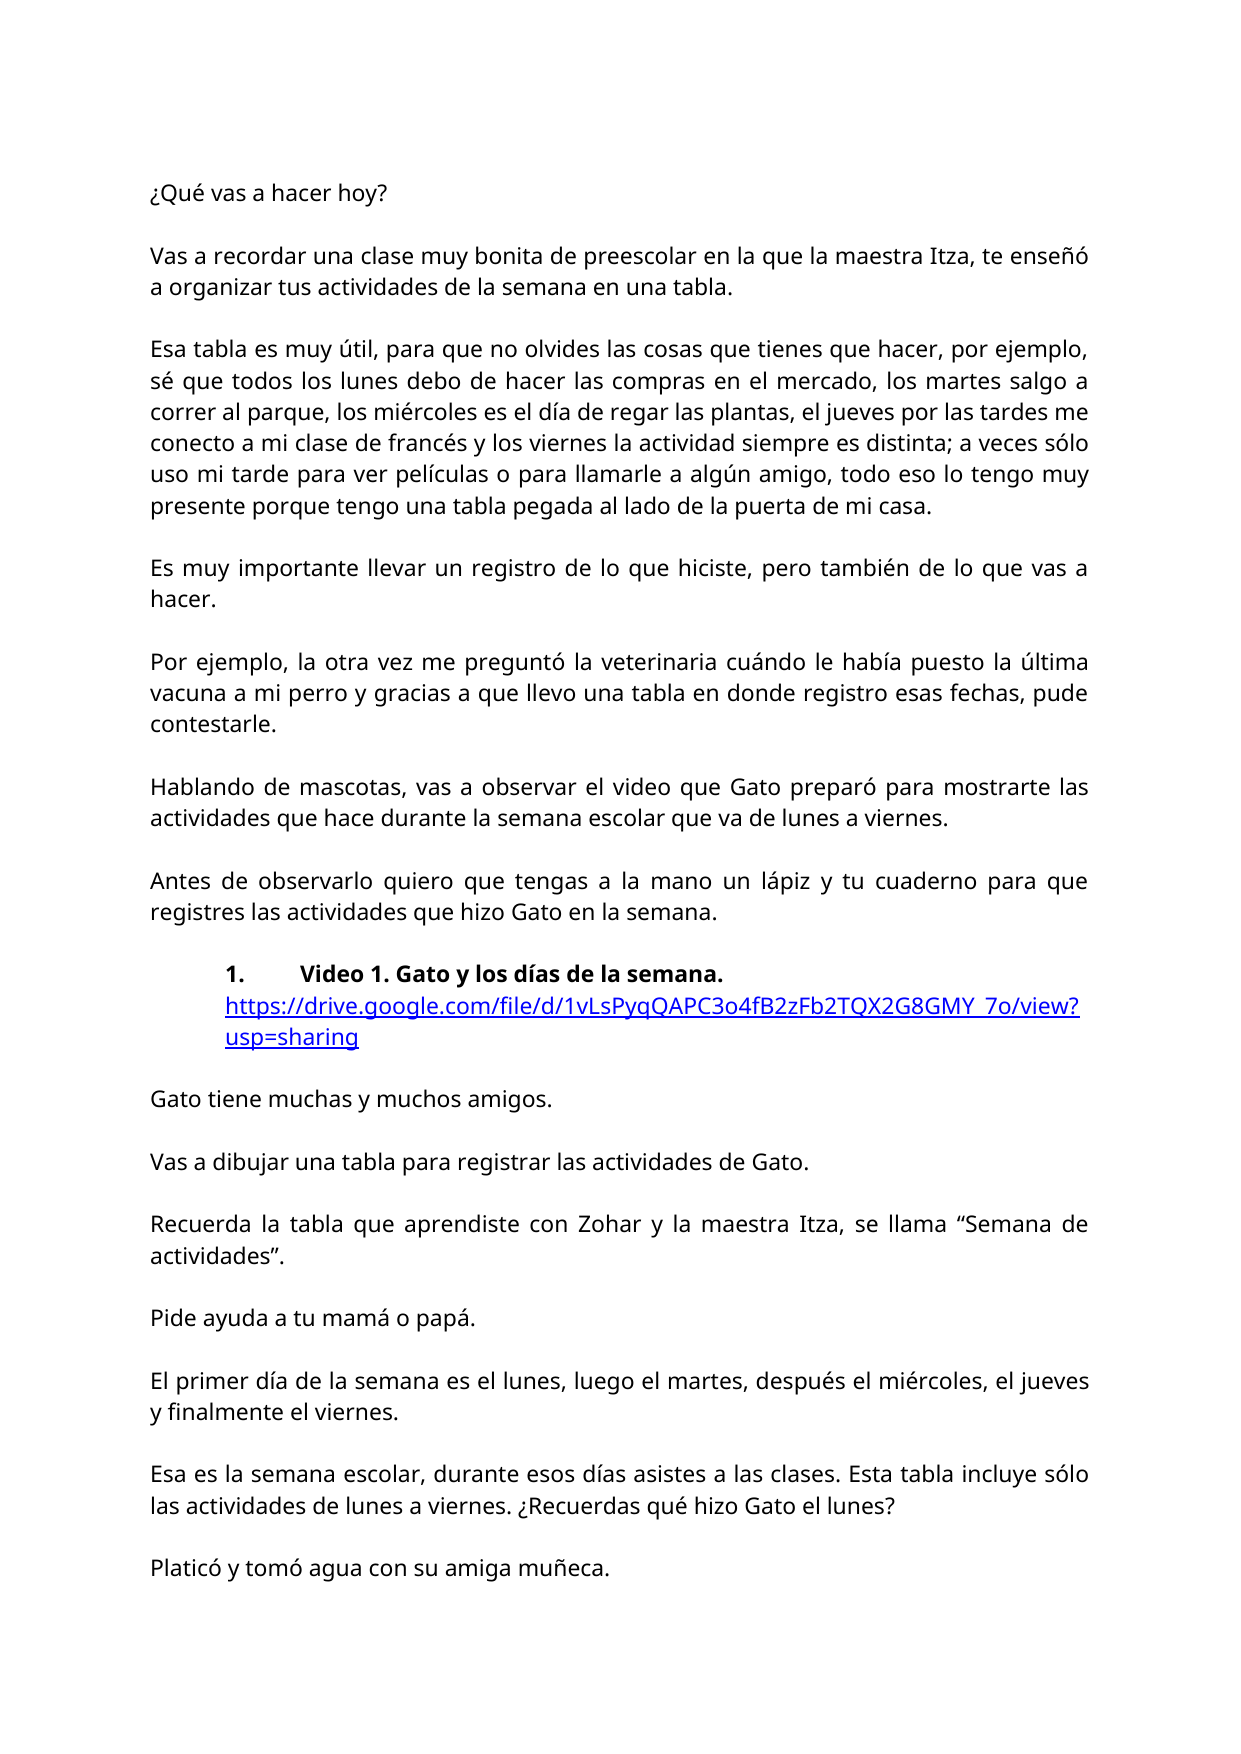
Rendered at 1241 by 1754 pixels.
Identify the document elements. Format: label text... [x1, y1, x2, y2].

text Esa tabla es muy útil, para que no olvides las cosas que tienes que hacer, por ejemplo, sé que todos los lunes debo de hacer las compras en el mercado, los martes salgo a correr al parque, los miércoles es el día de regar las plantas, el jueves por las tardes me conecto a mi clase de francés y los viernes la actividad siempre es distinta; a veces sólo uso mi tarde para ver películas o para llamarle a algún amigo, todo eso lo tengo muy presente porque tengo una tabla pegada al lado de la puerta de mi casa. [150, 333, 1090, 521]
text Antes de observarlo quiero que tengas a la mano un lápiz y tu cuaderno para que registres las actividades que hizo Gato en la semana. [150, 864, 1090, 927]
text Vas a dibujar una tabla para registrar las actividades de Gato. [150, 1146, 1090, 1177]
text Hablando de mascotas, vas a observar el video que Gato preparó para mostrarte las actividades que hace durante la semana escolar que va de lunes a viernes. [150, 771, 1090, 833]
list Video 1. Gato y los días de la semana. [225, 958, 1090, 989]
text Platicó y tomó agua con su amiga muñeca. [150, 1552, 1090, 1583]
text Es muy importante llevar un registro de lo que hiciste, pero también de lo que vas a hacer. [150, 552, 1090, 614]
text Recuerda la tabla que aprendiste con Zohar y la maestra Itza, se llama “Semana de actividades”. [150, 1208, 1090, 1271]
text ¿Qué vas a hacer hoy? [150, 177, 1090, 208]
text Esa es la semana escolar, durante esos días asistes a las clases. Esta tabla incluye sólo las actividades de lunes a viernes. ¿Recuerdas qué hizo Gato el lunes? [150, 1458, 1090, 1521]
list https://drive.google.com/file/d/1vLsPyqQAPC3o4fB2zFb2TQX2G8GMY_7o/view?usp=sharing [225, 989, 1090, 1052]
text Por ejemplo, la otra vez me preguntó la veterinaria cuándo le había puesto la última vacuna a mi perro y gracias a que llevo una tabla en donde registro esas fechas, pude contestarle. [150, 646, 1090, 739]
text Pide ayuda a tu mamá o papá. [150, 1302, 1090, 1333]
text Vas a recordar una clase muy bonita de preescolar en la que la maestra Itza, te enseñó a organizar tus actividades de la semana en una tabla. [150, 239, 1090, 302]
text Gato tiene muchas y muchos amigos. [150, 1083, 1090, 1114]
text El primer día de la semana es el lunes, luego el martes, después el miércoles, el jueves y finalmente el viernes. [150, 1364, 1090, 1427]
